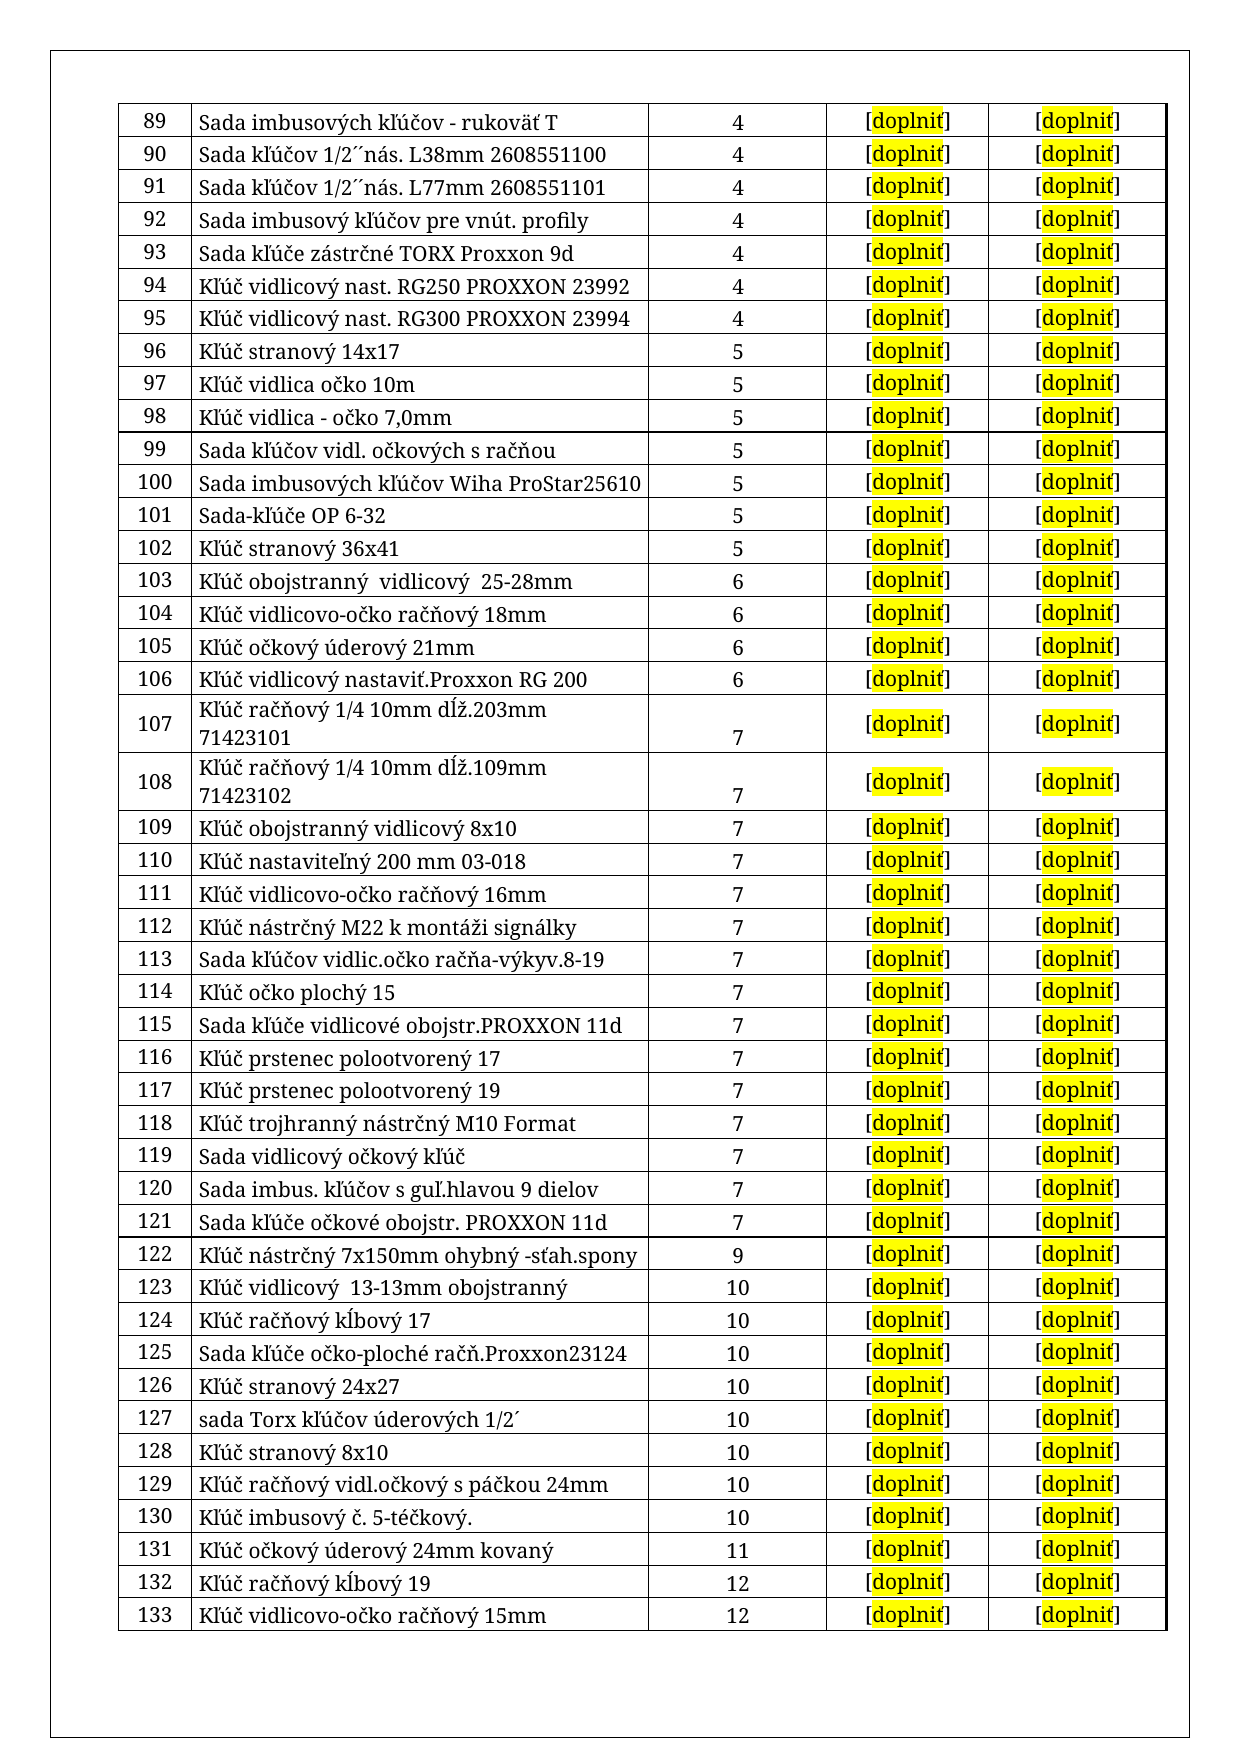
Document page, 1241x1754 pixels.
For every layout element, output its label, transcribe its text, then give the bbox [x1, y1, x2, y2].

table_cell 5 [649, 367, 826, 399]
table_cell 7 [649, 1106, 826, 1138]
table_cell 113 [119, 942, 191, 974]
table_cell [doplniť] [989, 236, 1165, 267]
table_cell Kľúč vidlica - očko 7,0mm [192, 400, 648, 431]
table_cell 95 [119, 301, 191, 333]
table_cell 99 [119, 433, 191, 464]
table_cell Kľúč obojstranný vidlicový 25-28mm [192, 564, 648, 596]
table_cell [doplniť] [827, 811, 988, 843]
table_cell [doplniť] [989, 137, 1165, 169]
table_cell 4 [649, 301, 826, 333]
table_cell 105 [119, 629, 191, 661]
table_cell 94 [119, 269, 191, 300]
table_cell Kľúč vidlicový 13-13mm obojstranný [192, 1270, 648, 1302]
table_cell Kľúč stranový 36x41 [192, 531, 648, 563]
table_cell 91 [119, 170, 191, 202]
table_cell 7 [649, 975, 826, 1007]
table_cell [doplniť] [989, 695, 1165, 752]
table_cell 7 [649, 811, 826, 843]
table_cell [doplniť] [827, 662, 988, 694]
table_cell 108 [119, 753, 191, 810]
table_cell 5 [649, 465, 826, 497]
table_cell [doplniť] [827, 1401, 988, 1433]
table_cell [doplniť] [989, 269, 1165, 300]
table_cell 130 [119, 1500, 191, 1532]
table_cell [doplniť] [989, 1401, 1165, 1433]
table_cell Kľúč račňový 1/4 10mm dĺž.109mm 71423102 [192, 753, 648, 810]
table_cell 6 [649, 662, 826, 694]
table_cell Sada kľúče zástrčné TORX Proxxon 9d [192, 236, 648, 267]
table_cell [doplniť] [827, 170, 988, 202]
table_cell Kľúč stranový 24x27 [192, 1369, 648, 1400]
table_cell [doplniť] [827, 104, 988, 136]
table_cell 10 [649, 1434, 826, 1466]
table_cell 7 [649, 942, 826, 974]
table_cell 7 [649, 1008, 826, 1039]
table_cell 100 [119, 465, 191, 497]
table_cell [doplniť] [989, 301, 1165, 333]
table_cell [doplniť] [989, 1467, 1165, 1499]
table_cell [doplniť] [989, 1336, 1165, 1368]
table_cell Sada kľúče očko-ploché račň.Proxxon23124 [192, 1336, 648, 1368]
table_cell 115 [119, 1008, 191, 1039]
table_cell Sada imbusový kľúčov pre vnút. profily [192, 203, 648, 234]
table_cell 5 [649, 400, 826, 431]
table_cell Kľúč račňový vidl.očkový s páčkou 24mm [192, 1467, 648, 1499]
table_cell Kľúč očko plochý 15 [192, 975, 648, 1007]
table_cell [doplniť] [827, 564, 988, 596]
table_cell [doplniť] [989, 1041, 1165, 1072]
table_cell 10 [649, 1401, 826, 1433]
table_cell [doplniť] [827, 334, 988, 366]
table_cell [doplniť] [989, 1598, 1165, 1630]
table_cell [doplniť] [827, 1566, 988, 1597]
table_cell 7 [649, 1073, 826, 1105]
table_cell 12 [649, 1598, 826, 1630]
table_cell 107 [119, 695, 191, 752]
table_cell [doplniť] [989, 104, 1165, 136]
table_cell 6 [649, 629, 826, 661]
table_cell 125 [119, 1336, 191, 1368]
table_cell [doplniť] [827, 1041, 988, 1072]
table_cell Kľúč vidlicovo-očko račňový 15mm [192, 1598, 648, 1630]
table_cell [doplniť] [827, 1205, 988, 1236]
table_cell 89 [119, 104, 191, 136]
table_cell Sada vidlicový očkový kľúč [192, 1139, 648, 1171]
table_cell 101 [119, 498, 191, 530]
table_cell Kľúč stranový 8x10 [192, 1434, 648, 1466]
table_cell 104 [119, 597, 191, 628]
table_cell 4 [649, 236, 826, 267]
table_cell 5 [649, 334, 826, 366]
table_cell Sada kľúčov 1/2´´nás. L38mm 2608551100 [192, 137, 648, 169]
table_cell [doplniť] [827, 1467, 988, 1499]
table_cell 10 [649, 1467, 826, 1499]
table_cell [doplniť] [989, 1172, 1165, 1203]
table_cell [doplniť] [827, 597, 988, 628]
table_cell 12 [649, 1566, 826, 1597]
table_cell 6 [649, 597, 826, 628]
table_cell Kľúč imbusový č. 5-téčkový. [192, 1500, 648, 1532]
table_cell [doplniť] [827, 433, 988, 464]
table_cell [doplniť] [827, 236, 988, 267]
table_cell 96 [119, 334, 191, 366]
table_cell Sada kľúčov 1/2´´nás. L77mm 2608551101 [192, 170, 648, 202]
table_cell [doplniť] [827, 942, 988, 974]
table_cell Kľúč nástrčný 7x150mm ohybný -sťah.spony [192, 1238, 648, 1269]
table_cell Kľúč stranový 14x17 [192, 334, 648, 366]
table_cell [doplniť] [989, 811, 1165, 843]
table_cell 4 [649, 137, 826, 169]
table_cell 4 [649, 104, 826, 136]
table_cell Kľúč račňový 1/4 10mm dĺž.203mm 71423101 [192, 695, 648, 752]
table_cell 127 [119, 1401, 191, 1433]
table_cell [doplniť] [827, 1238, 988, 1269]
table_cell 5 [649, 433, 826, 464]
table_cell [doplniť] [827, 1073, 988, 1105]
table_cell 7 [649, 753, 826, 810]
table_cell 132 [119, 1566, 191, 1597]
table_cell [doplniť] [989, 1139, 1165, 1171]
table_cell 4 [649, 269, 826, 300]
table_cell 7 [649, 876, 826, 908]
table_cell Sada imbusových kľúčov - rukoväť T [192, 104, 648, 136]
table_cell Kľúč nástrčný M22 k montáži signálky [192, 909, 648, 941]
table_cell 128 [119, 1434, 191, 1466]
table_cell Sada kľúče vidlicové obojstr.PROXXON 11d [192, 1008, 648, 1039]
table_cell 5 [649, 531, 826, 563]
table_cell 9 [649, 1238, 826, 1269]
table_cell [doplniť] [989, 433, 1165, 464]
table_cell 131 [119, 1533, 191, 1564]
table_cell 10 [649, 1500, 826, 1532]
table_cell [doplniť] [989, 975, 1165, 1007]
table_cell [doplniť] [989, 1270, 1165, 1302]
table_cell [doplniť] [827, 465, 988, 497]
table_cell [doplniť] [827, 753, 988, 810]
table_cell [doplniť] [827, 1303, 988, 1335]
table_cell 10 [649, 1303, 826, 1335]
table_cell [doplniť] [989, 876, 1165, 908]
table_cell Kľúč nastaviteľný 200 mm 03-018 [192, 844, 648, 875]
table_cell [doplniť] [827, 975, 988, 1007]
table_cell [doplniť] [989, 597, 1165, 628]
table_cell [doplniť] [989, 662, 1165, 694]
table_cell [doplniť] [827, 1139, 988, 1171]
table_cell [doplniť] [989, 1566, 1165, 1597]
table_cell [doplniť] [989, 1008, 1165, 1039]
table_cell 97 [119, 367, 191, 399]
table_cell [doplniť] [827, 498, 988, 530]
table_cell sada Torx kľúčov úderových 1/2´ [192, 1401, 648, 1433]
table_cell Sada kľúčov vidl. očkových s račňou [192, 433, 648, 464]
table_cell [doplniť] [827, 301, 988, 333]
table_cell [doplniť] [989, 531, 1165, 563]
table_cell [doplniť] [827, 629, 988, 661]
table_cell [doplniť] [989, 498, 1165, 530]
table_cell 117 [119, 1073, 191, 1105]
table_cell 123 [119, 1270, 191, 1302]
table_cell 109 [119, 811, 191, 843]
table_cell 111 [119, 876, 191, 908]
table_cell [doplniť] [827, 1533, 988, 1564]
table_cell 122 [119, 1238, 191, 1269]
table_cell 7 [649, 1041, 826, 1072]
table_cell [doplniť] [827, 367, 988, 399]
table_cell Kľúč vidlicový nastaviť.Proxxon RG 200 [192, 662, 648, 694]
table_cell Kľúč prstenec polootvorený 17 [192, 1041, 648, 1072]
table_cell 92 [119, 203, 191, 234]
table_cell Kľúč trojhranný nástrčný M10 Format [192, 1106, 648, 1138]
table_cell 10 [649, 1270, 826, 1302]
table_cell [doplniť] [989, 753, 1165, 810]
table_cell 120 [119, 1172, 191, 1203]
table_cell [doplniť] [989, 170, 1165, 202]
table_cell Kľúč vidlicový nast. RG300 PROXXON 23994 [192, 301, 648, 333]
table_cell 114 [119, 975, 191, 1007]
table_cell 7 [649, 1139, 826, 1171]
table_cell Kľúč prstenec polootvorený 19 [192, 1073, 648, 1105]
table_cell 116 [119, 1041, 191, 1072]
table_cell [doplniť] [989, 1533, 1165, 1564]
table_cell [doplniť] [989, 400, 1165, 431]
table_cell Kľúč vidlica očko 10m [192, 367, 648, 399]
table_cell [doplniť] [827, 203, 988, 234]
table_cell Kľúč vidlicový nast. RG250 PROXXON 23992 [192, 269, 648, 300]
table_cell 121 [119, 1205, 191, 1236]
table_cell 112 [119, 909, 191, 941]
table_cell [doplniť] [989, 1238, 1165, 1269]
table_cell [doplniť] [827, 531, 988, 563]
table_cell [doplniť] [827, 909, 988, 941]
table_cell 4 [649, 203, 826, 234]
table_cell 119 [119, 1139, 191, 1171]
table_cell [doplniť] [827, 1434, 988, 1466]
table_cell 7 [649, 695, 826, 752]
table_cell 6 [649, 564, 826, 596]
table_cell 5 [649, 498, 826, 530]
table_cell 11 [649, 1533, 826, 1564]
table_cell 98 [119, 400, 191, 431]
table_cell [doplniť] [827, 1598, 988, 1630]
table_cell [doplniť] [827, 1336, 988, 1368]
table_cell 124 [119, 1303, 191, 1335]
table_cell 126 [119, 1369, 191, 1400]
table_cell [doplniť] [827, 844, 988, 875]
table_cell [doplniť] [827, 1172, 988, 1203]
table_cell 102 [119, 531, 191, 563]
table_cell Kľúč račňový kĺbový 19 [192, 1566, 648, 1597]
table_cell 106 [119, 662, 191, 694]
table_cell Kľúč obojstranný vidlicový 8x10 [192, 811, 648, 843]
table_cell [doplniť] [989, 564, 1165, 596]
table_cell 7 [649, 844, 826, 875]
table_cell [doplniť] [989, 334, 1165, 366]
table_cell 129 [119, 1467, 191, 1499]
table_cell [doplniť] [989, 1106, 1165, 1138]
table_cell [doplniť] [989, 629, 1165, 661]
table_cell [doplniť] [989, 1369, 1165, 1400]
table_cell [doplniť] [827, 1270, 988, 1302]
table_cell 110 [119, 844, 191, 875]
table_cell [doplniť] [989, 465, 1165, 497]
table_cell [doplniť] [827, 137, 988, 169]
table_cell Kľúč očkový úderový 24mm kovaný [192, 1533, 648, 1564]
table_cell [doplniť] [827, 400, 988, 431]
table_cell [doplniť] [827, 1500, 988, 1532]
table_cell 133 [119, 1598, 191, 1630]
table_cell [doplniť] [989, 1500, 1165, 1532]
table_cell [doplniť] [989, 942, 1165, 974]
table_cell 10 [649, 1369, 826, 1400]
table_cell [doplniť] [827, 695, 988, 752]
table_cell [doplniť] [827, 1369, 988, 1400]
table_cell Sada-kľúče OP 6-32 [192, 498, 648, 530]
table_cell [doplniť] [989, 367, 1165, 399]
table_cell 93 [119, 236, 191, 267]
table_cell Sada kľúčov vidlic.očko račňa-výkyv.8-19 [192, 942, 648, 974]
table_cell 4 [649, 170, 826, 202]
table_cell [doplniť] [827, 1008, 988, 1039]
table_cell [doplniť] [989, 1205, 1165, 1236]
table_cell [doplniť] [989, 1303, 1165, 1335]
table_cell Sada imbusových kľúčov Wiha ProStar25610 [192, 465, 648, 497]
table_cell Sada kľúče očkové obojstr. PROXXON 11d [192, 1205, 648, 1236]
table_cell [doplniť] [827, 876, 988, 908]
table_cell 7 [649, 1172, 826, 1203]
table_cell Kľúč vidlicovo-očko račňový 16mm [192, 876, 648, 908]
table_cell [doplniť] [989, 1434, 1165, 1466]
table_cell [doplniť] [827, 269, 988, 300]
table_cell Kľúč račňový kĺbový 17 [192, 1303, 648, 1335]
table_cell [doplniť] [827, 1106, 988, 1138]
table_cell 7 [649, 1205, 826, 1236]
table_cell Sada imbus. kľúčov s guľ.hlavou 9 dielov [192, 1172, 648, 1203]
table_cell [doplniť] [989, 1073, 1165, 1105]
table_cell 103 [119, 564, 191, 596]
table_cell [doplniť] [989, 844, 1165, 875]
table_cell 7 [649, 909, 826, 941]
table_cell 10 [649, 1336, 826, 1368]
table_cell 118 [119, 1106, 191, 1138]
table_cell 90 [119, 137, 191, 169]
table_cell [doplniť] [989, 203, 1165, 234]
table_cell Kľúč vidlicovo-očko račňový 18mm [192, 597, 648, 628]
table_cell [doplniť] [989, 909, 1165, 941]
table_cell Kľúč očkový úderový 21mm [192, 629, 648, 661]
